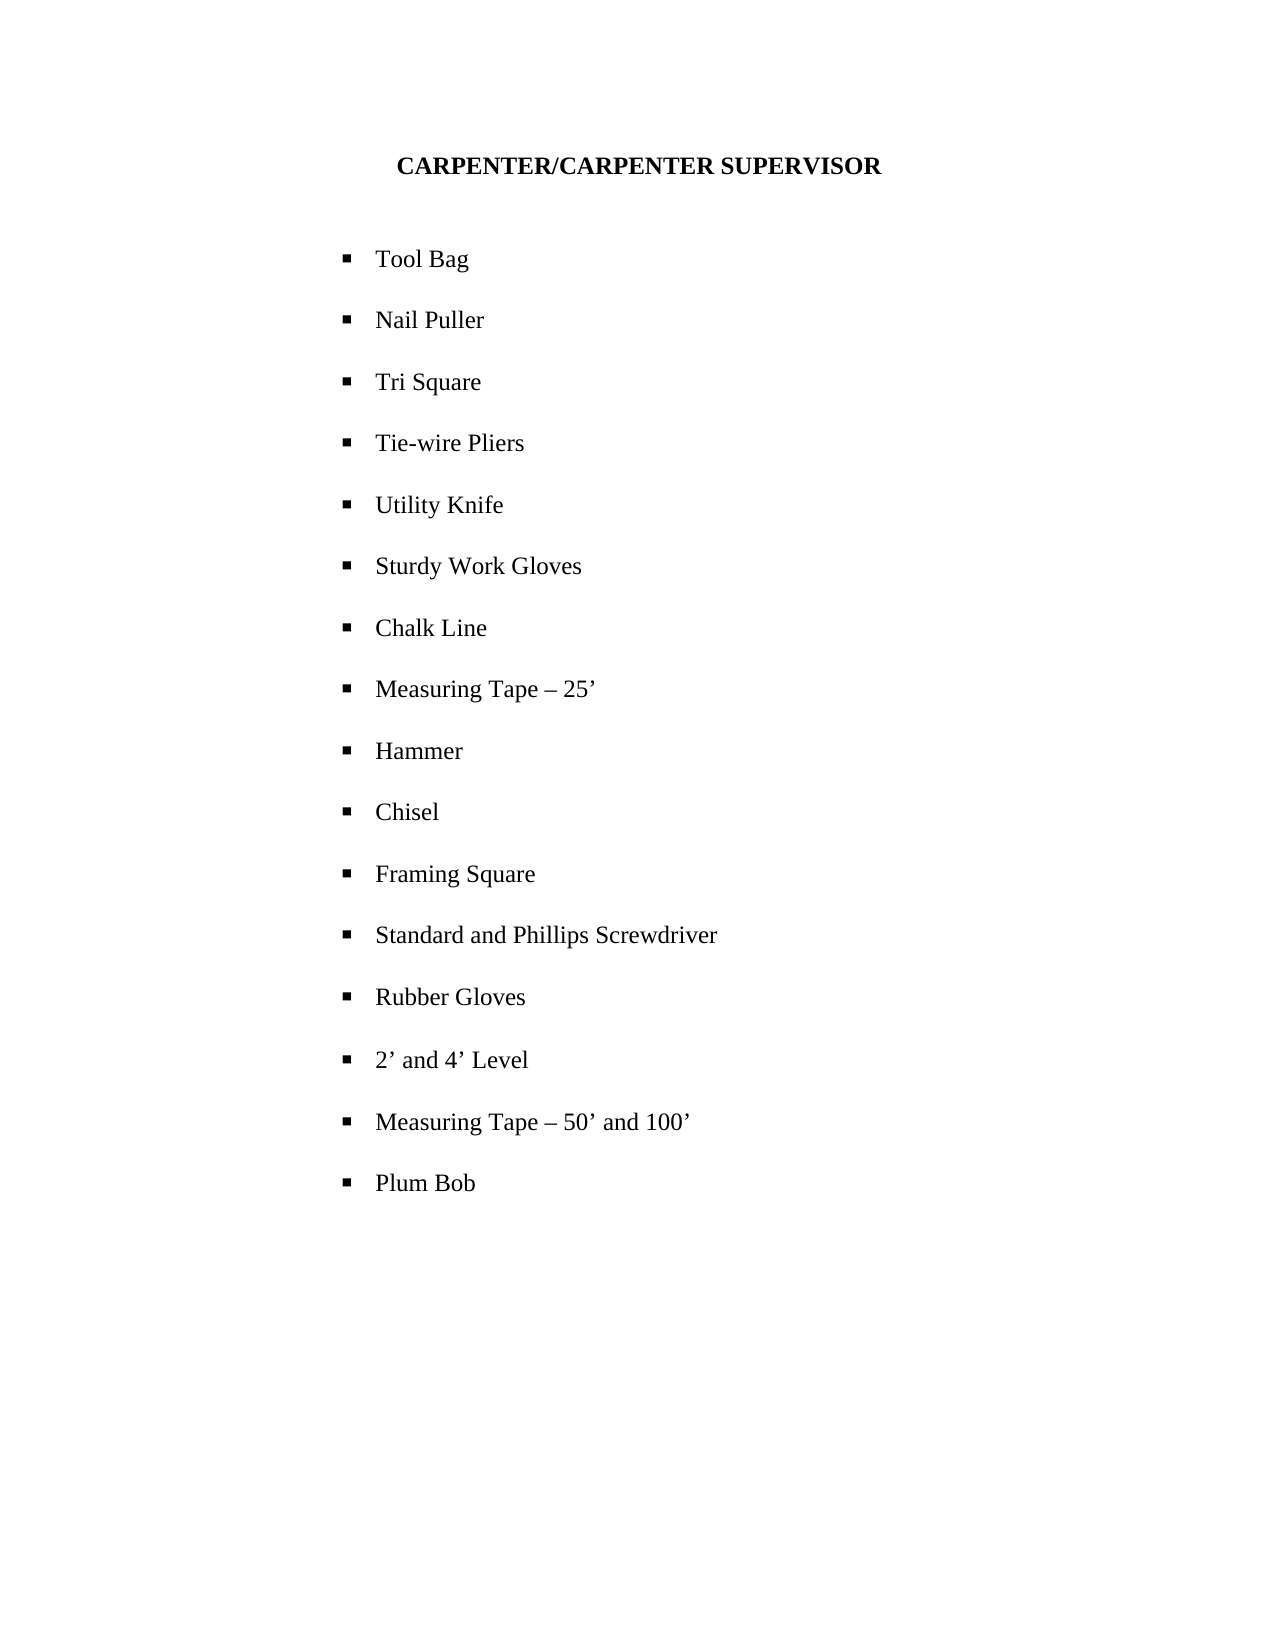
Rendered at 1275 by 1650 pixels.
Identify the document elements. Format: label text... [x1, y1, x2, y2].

list Measuring Tape – 25’ [337, 674, 1088, 703]
list Rubber Gloves [337, 982, 1088, 1010]
list Utility Knife [337, 490, 1088, 519]
list Standard and Phillips Screwdriver [337, 920, 1088, 949]
list Tool Bag [337, 244, 1088, 273]
list Chisel [337, 797, 1088, 826]
list Chalk Line [337, 613, 1088, 642]
list Measuring Tape – 50’ and 100’ [337, 1107, 1088, 1136]
list Hammer [337, 736, 1088, 764]
list 2’ and 4’ Level [337, 1045, 1088, 1074]
text CARPENTER/CARPENTER SUPERVISOR [187, 151, 882, 180]
list Nail Puller [337, 306, 1088, 334]
list Framing Square [337, 859, 1088, 887]
list Tri Square [337, 367, 1088, 396]
list Sturdy Work Gloves [337, 551, 1088, 580]
list Plum Bob [337, 1168, 1088, 1197]
list Tie-wire Pliers [337, 428, 1088, 457]
